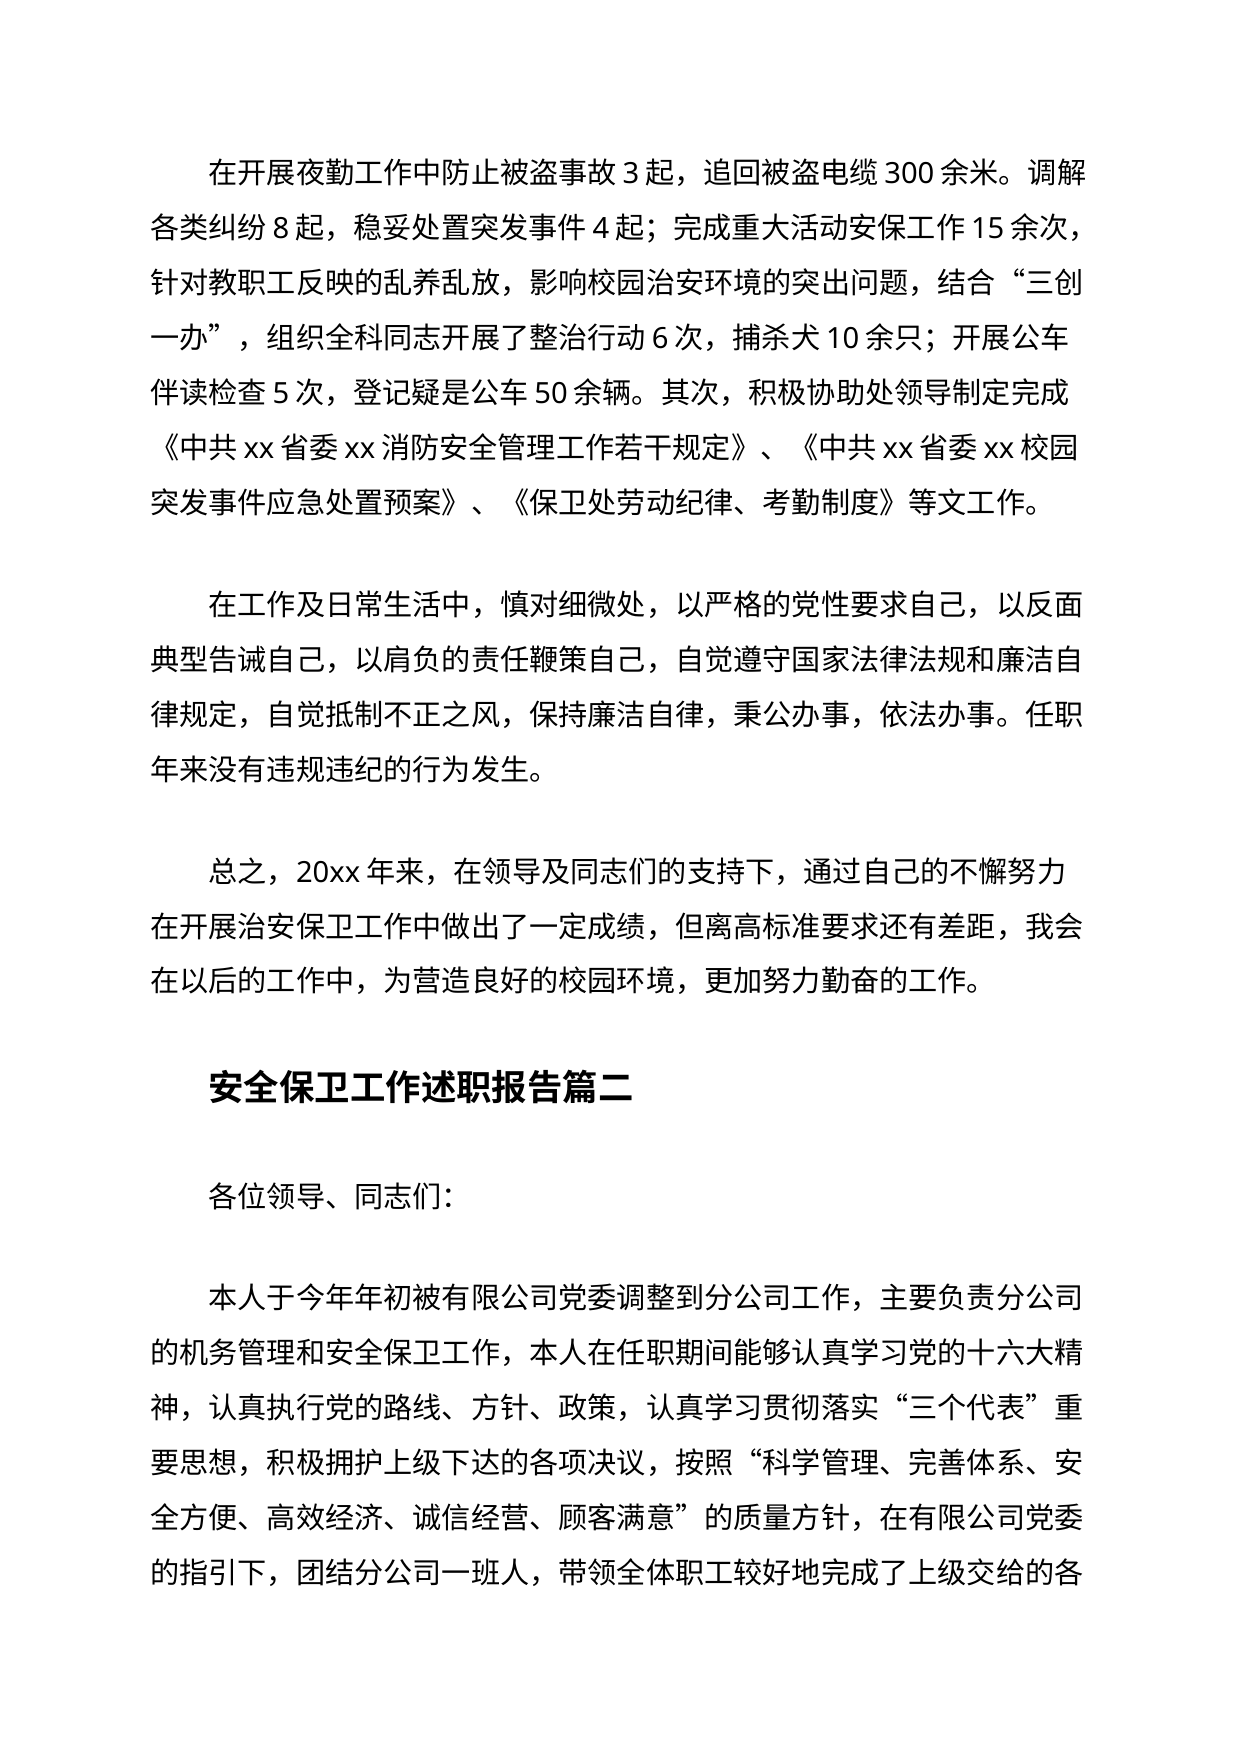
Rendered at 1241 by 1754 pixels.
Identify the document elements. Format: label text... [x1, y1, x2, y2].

text 在工作及日常生活中，慎对细微处，以严格的党性要求自己，以反面典型告诫自己，以肩负的责任鞭策自己，自觉遵守国家法律法规和廉洁自律规定，自觉抵制不正之风，保持廉洁自律，秉公办事，依法办事。任职年来没有违规违纪的行为发生。 [150, 582, 1090, 789]
text 各位领导、同志们： [150, 1173, 1090, 1216]
text 在开展夜勤工作中防止被盗事故3起，追回被盗电缆300余米。调解各类纠纷8起，稳妥处置突发事件4起；完成重大活动安保工作15余次，针对教职工反映的乱养乱放，影响校园治安环境的突出问题，结合“三创一办”，组织全科同志开展了整治行动6次，捕杀犬10余只；开展公车伴读检查5次，登记疑是公车50余辆。其次，积极协助处领导制定完成《中共xx省委xx消防安全管理工作若干规定》、《中共xx省委xx校园突发事件应急处置预案》、《保卫处劳动纪律、考勤制度》等文工作。 [150, 150, 1090, 522]
text 安全保卫工作述职报告篇二 [150, 1060, 1090, 1111]
text 总之，20xx年来，在领导及同志们的支持下，通过自己的不懈努力在开展治安保卫工作中做出了一定成绩，但离高标准要求还有差距，我会在以后的工作中，为营造良好的校园环境，更加努力勤奋的工作。 [150, 848, 1090, 1000]
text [150, 1275, 1090, 1592]
